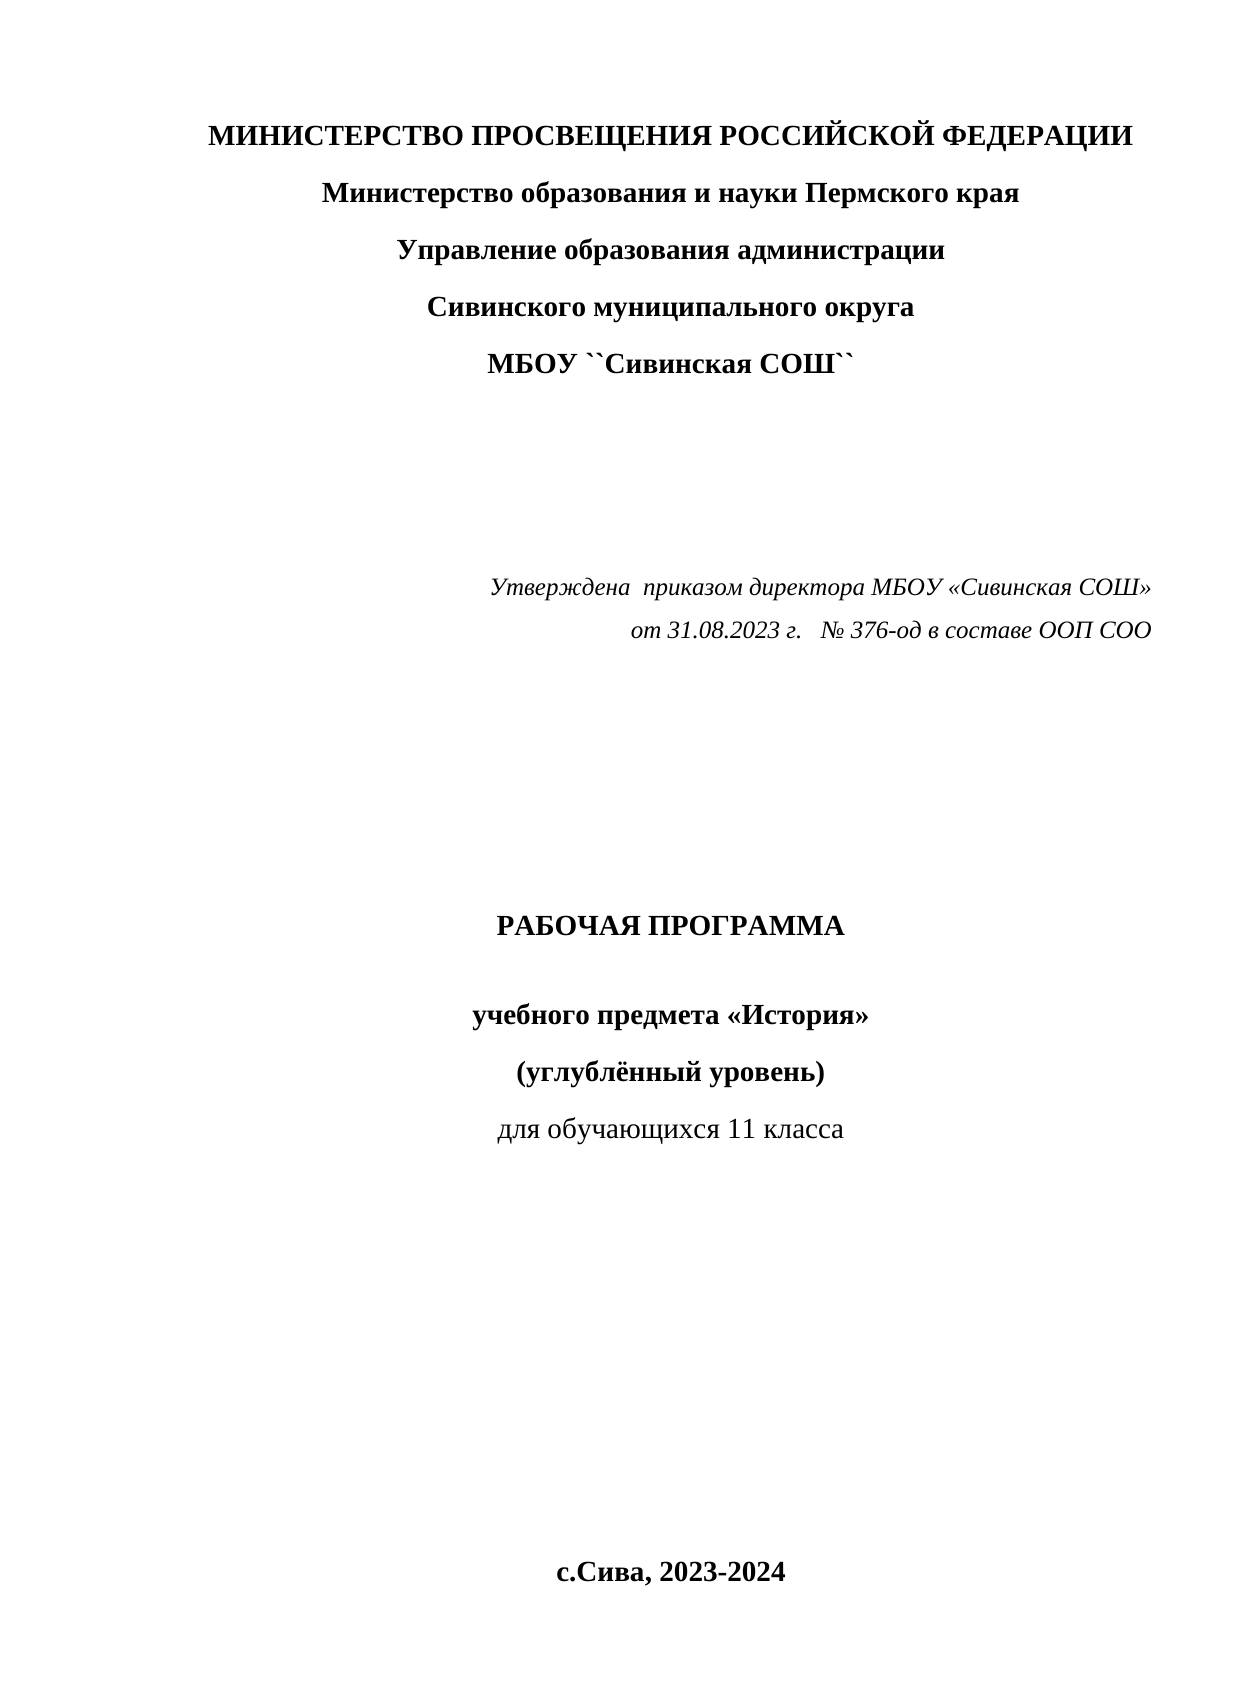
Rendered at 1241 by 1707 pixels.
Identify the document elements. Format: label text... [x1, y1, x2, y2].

text ‌Министерство образования и науки Пермского края‌‌ [190, 175, 1152, 209]
text ​с.Сива,‌ 2023‌​-2024 [190, 1554, 1152, 1588]
text от 31.08.2023 г. № 376-од в составе ООП СОО [190, 615, 1152, 644]
text для обучающихся 11 класса [190, 1111, 1152, 1145]
text Сивинского муниципального округа‌​ [190, 289, 1152, 323]
text учебного предмета «История» [190, 997, 1152, 1031]
text (углублённый уровень) [190, 1054, 1152, 1088]
text МИНИСТЕРСТВО ПРОСВЕЩЕНИЯ РОССИЙСКОЙ ФЕДЕРАЦИИ [190, 118, 1152, 152]
text Утверждена приказом директора МБОУ «Сивинская СОШ» [339, 572, 1152, 601]
text ‌Управление образования администрации [190, 232, 1152, 266]
text РАБОЧАЯ ПРОГРАММА [190, 908, 1152, 942]
text МБОУ ``Сивинская СОШ`` [190, 346, 1152, 379]
